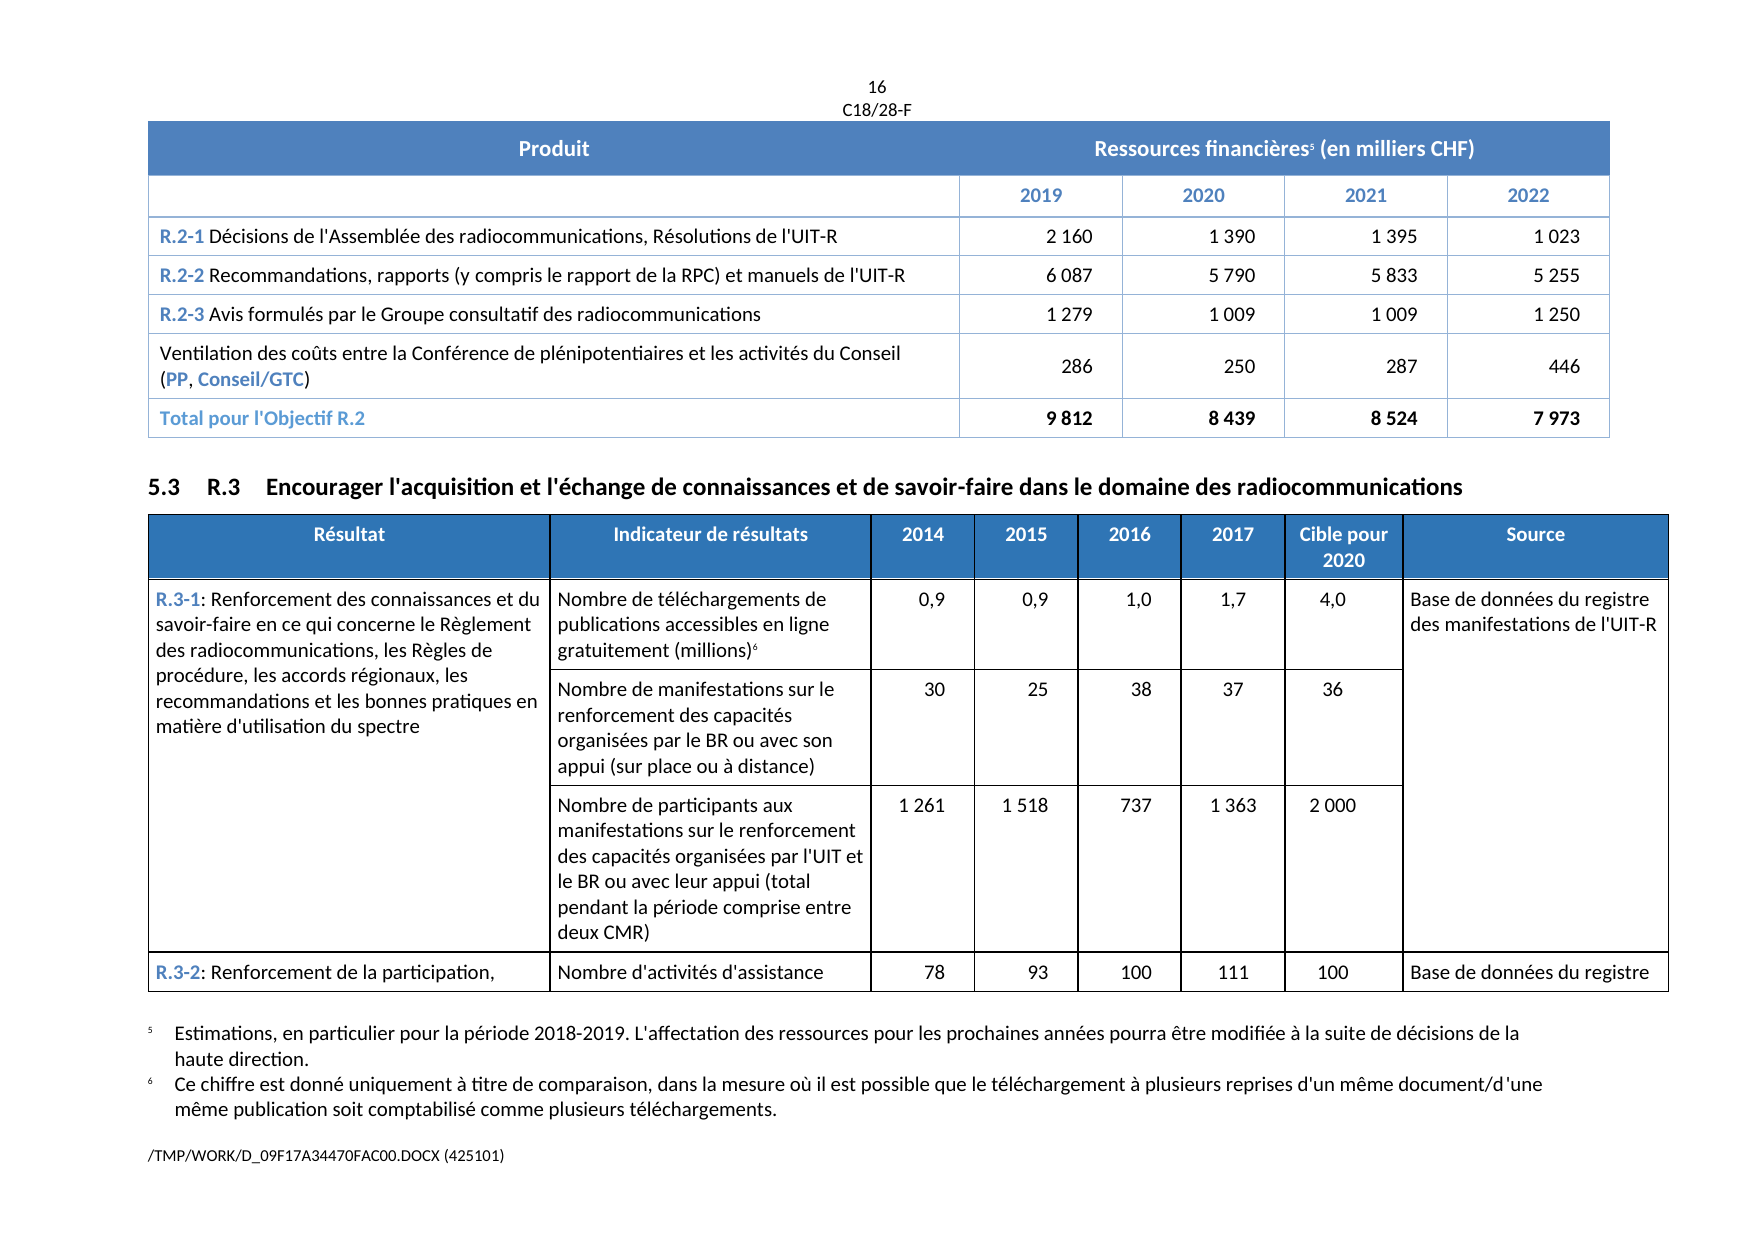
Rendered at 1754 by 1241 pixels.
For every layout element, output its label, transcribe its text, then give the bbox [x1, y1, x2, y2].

table_header 2014 [872, 515, 974, 578]
table_cell R.3-1: Renforcement des connaissances et du savoir-faire en ce qui concerne le Règlement des radiocommunications, les Règles de procédure, les accords régionaux, les recommandations et les bonnes pratiques en matière d'utilisation du spectre [149, 580, 549, 951]
table_cell 1 009 [1123, 295, 1284, 333]
table_cell 286 [960, 334, 1122, 398]
table_cell 2019 [960, 176, 1122, 216]
table_header 2017 [1182, 515, 1284, 578]
table_cell 1,7 [1182, 580, 1284, 669]
table_header Ressources financières (en milliers CHF) [960, 122, 1609, 175]
table_cell 111 [1182, 953, 1284, 991]
table_header Cible pour 2020 [1286, 515, 1402, 578]
table_cell 8 439 [1123, 399, 1284, 437]
table_cell 5 833 [1285, 256, 1447, 294]
table_cell 1 390 [1123, 218, 1284, 255]
table_cell 737 [1079, 786, 1180, 951]
table_cell Nombre de téléchargements de publications accessibles en ligne gratuitement (millions) [551, 580, 870, 669]
table_header Résultat [149, 515, 549, 578]
table_cell 7 973 [1448, 399, 1609, 437]
table_cell 100 [1079, 953, 1180, 991]
table_cell 78 [872, 953, 974, 991]
table_cell 8 524 [1285, 399, 1447, 437]
table_cell R.2-1 Décisions de l'Assemblée des radiocommunications, Résolutions de l'UIT-R [149, 218, 959, 255]
table_cell Base de données du registre des manifestations de l'UIT-R [1404, 580, 1668, 951]
table_cell 25 [975, 670, 1077, 784]
table_cell 9 812 [960, 399, 1122, 437]
table_cell 1 518 [975, 786, 1077, 951]
table_cell 38 [1079, 670, 1180, 784]
table_header 2016 [1079, 515, 1180, 578]
table_cell 100 [1286, 953, 1402, 991]
table_cell 0,9 [975, 580, 1077, 669]
table_cell 1 250 [1448, 295, 1609, 333]
table_cell 287 [1285, 334, 1447, 398]
table_cell 2022 [1448, 176, 1609, 216]
table_cell 1 009 [1285, 295, 1447, 333]
table_cell [149, 176, 959, 216]
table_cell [551, 953, 870, 991]
table_cell R.2-3 Avis formulés par le Groupe consultatif des radiocommunications [149, 295, 959, 333]
table_cell 4,0 [1286, 580, 1402, 669]
table_cell 446 [1448, 334, 1609, 398]
table_cell 5 255 [1448, 256, 1609, 294]
table_header Indicateur de résultats [551, 515, 870, 578]
table_cell 250 [1123, 334, 1284, 398]
table_cell R.2-2 Recommandations, rapports (y compris le rapport de la RPC) et manuels de l'UIT-R [149, 256, 959, 294]
table_cell 36 [1286, 670, 1402, 784]
table_cell 1 279 [960, 295, 1122, 333]
table_cell 2021 [1285, 176, 1447, 216]
table_cell 2020 [1123, 176, 1284, 216]
table_cell 1 395 [1285, 218, 1447, 255]
table_cell 2 000 [1286, 786, 1402, 951]
table_cell 1 023 [1448, 218, 1609, 255]
table_cell Ventilation des coûts entre la Conférence de plénipotentiaires et les activités du Conseil (PP, Conseil/GTC) [149, 334, 959, 398]
table_cell 37 [1182, 670, 1284, 784]
table_cell Nombre de participants aux manifestations sur le renforcement des capacités organisées par l'UIT et le BR ou avec leur appui (total pendant la période comprise entre deux CMR) [551, 786, 870, 951]
table_cell 1 363 [1182, 786, 1284, 951]
table_cell 6 087 [960, 256, 1122, 294]
table_header Produit [149, 122, 959, 175]
table_cell 1,0 [1079, 580, 1180, 669]
subtitle 5.3 R.3 Encourager l'acquisition et l'échange de connaissances et de savoir-faire dans le domaine des radiocommunications [148, 471, 1606, 502]
table_cell 1 261 [872, 786, 974, 951]
table_cell 2 160 [960, 218, 1122, 255]
table_cell Total pour l'Objectif R.2 [149, 399, 959, 437]
table_cell 5 790 [1123, 256, 1284, 294]
table_cell Nombre de manifestations sur le renforcement des capacités organisées par le BR ou avec son appui (sur place ou à distance) [551, 670, 870, 784]
table_cell 30 [872, 670, 974, 784]
table_header 2015 [975, 515, 1077, 578]
table_header Source [1404, 515, 1668, 578]
table_cell 0,9 [872, 580, 974, 669]
table_cell 93 [975, 953, 1077, 991]
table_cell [1404, 953, 1668, 991]
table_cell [149, 953, 549, 991]
